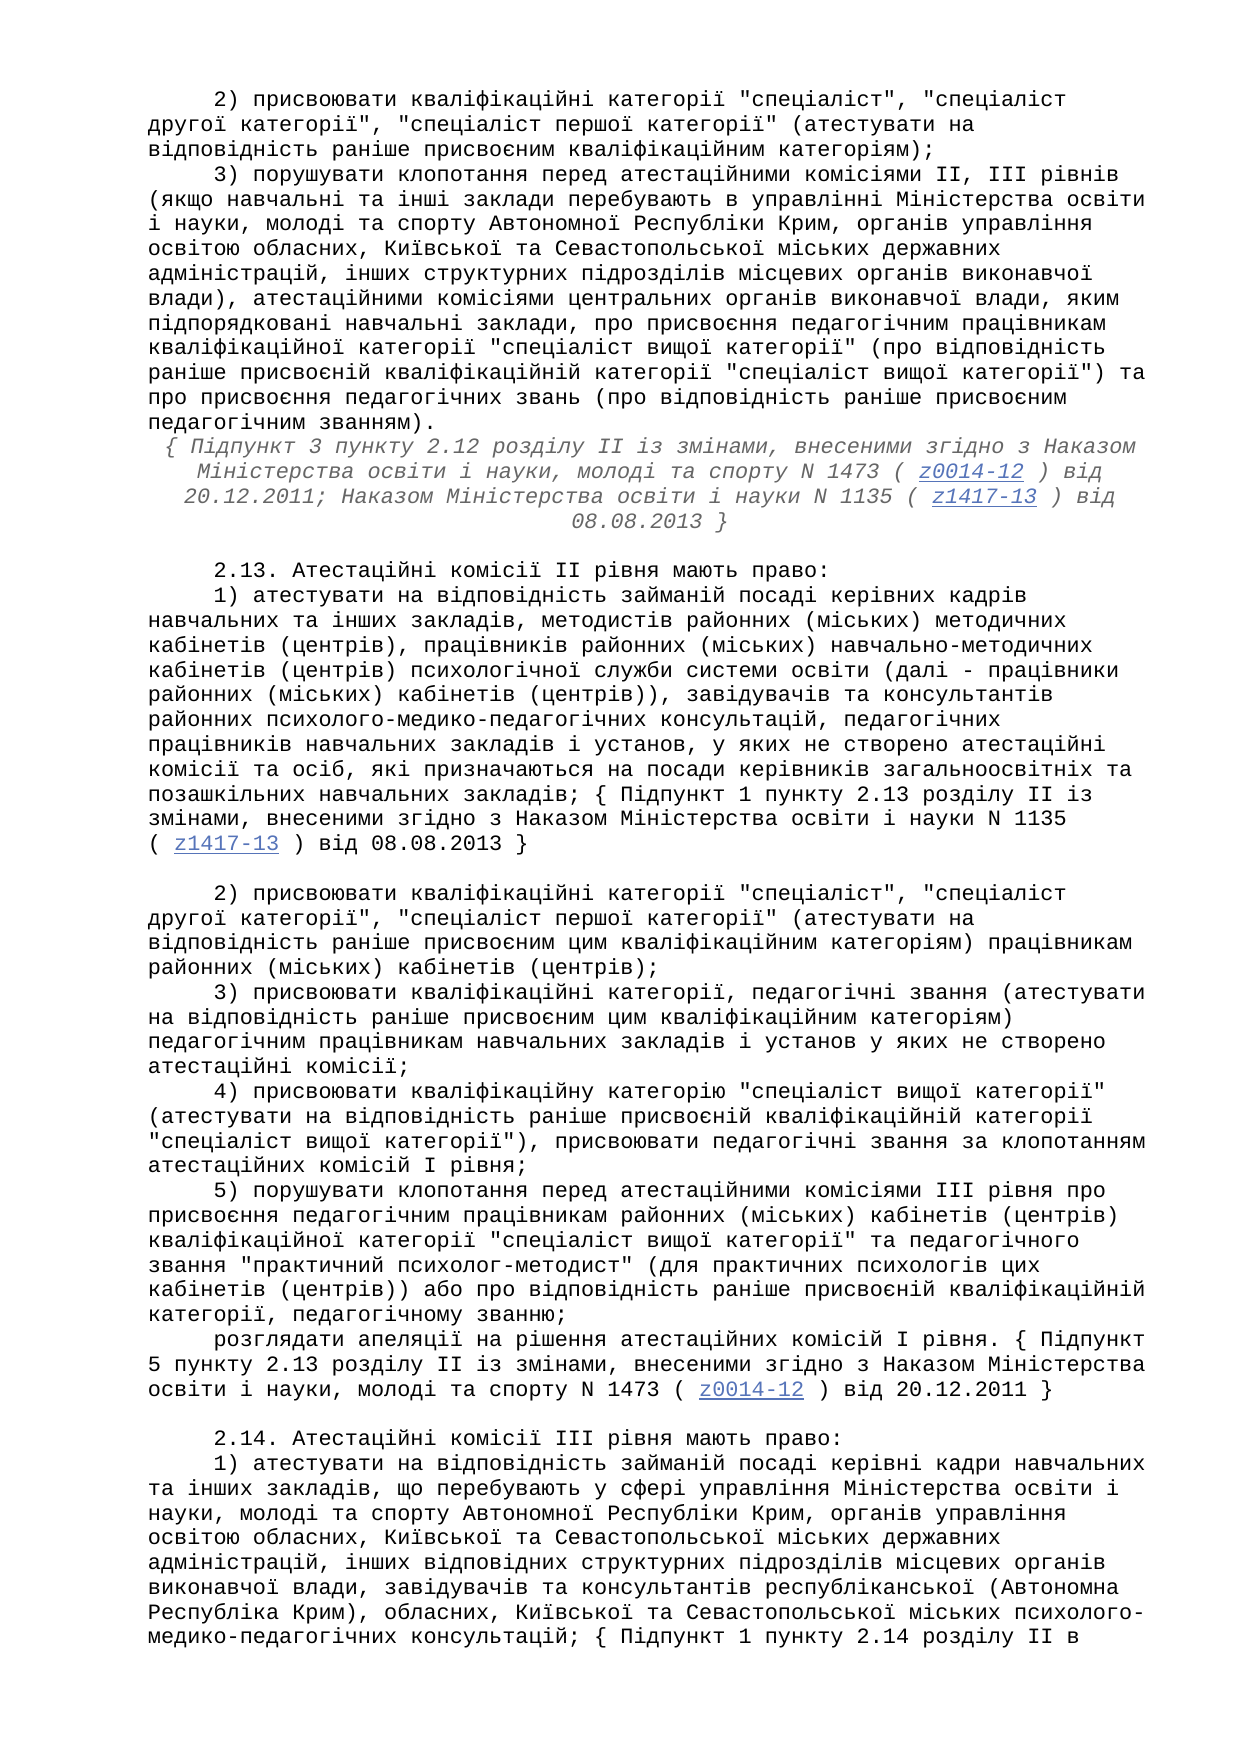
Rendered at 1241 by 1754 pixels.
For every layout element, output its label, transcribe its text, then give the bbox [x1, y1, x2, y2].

text 3) присвоювати кваліфікаційні категорії, педагогічні звання (атестувати на відповідність раніше присвоєним цим кваліфікаційним категоріям) педагогічним працівникам навчальних закладів і установ у яких не створено атестаційні комісії; [148, 981, 1152, 1080]
text { Підпункт 3 пункту 2.12 розділу II із змінами, внесеними згідно з Наказом Міністерства освіти і науки, молоді та спорту N 1473 ( z0014-12 ) від 20.12.2011; Наказом Міністерства освіти і науки N 1135 ( z1417-13 ) від 08.08.2013 } [148, 436, 1152, 559]
text 2) присвоювати кваліфікаційні категорії "спеціаліст", "спеціаліст другої категорії", "спеціаліст першої категорії" (атестувати на відповідність раніше присвоєним цим кваліфікаційним категоріям) працівникам районних (міських) кабінетів (центрів); [148, 882, 1152, 981]
text розглядати апеляції на рішення атестаційних комісій I рівня. { Підпункт 5 пункту 2.13 розділу II із змінами, внесеними згідно з Наказом Міністерства освіти і науки, молоді та спорту N 1473 ( z0014-12 ) від 20.12.2011 } [148, 1328, 1152, 1427]
text 2) присвоювати кваліфікаційні категорії "спеціаліст", "спеціаліст другої категорії", "спеціаліст першої категорії" (атестувати на відповідність раніше присвоєним кваліфікаційним категоріям); [148, 88, 1152, 163]
text 2.13. Атестаційні комісії II рівня мають право: [148, 559, 1152, 584]
text 1) атестувати на відповідність займаній посаді керівних кадрів навчальних та інших закладів, методистів районних (міських) методичних кабінетів (центрів), працівників районних (міських) навчально-методичних кабінетів (центрів) психологічної служби системи освіти (далі - працівники районних (міських) кабінетів (центрів)), завідувачів та консультантів районних психолого-медико-педагогічних консультацій, педагогічних працівників навчальних закладів і установ, у яких не створено атестаційні комісії та осіб, які призначаються на посади керівників загальноосвітніх та позашкільних навчальних закладів; { Підпункт 1 пункту 2.13 розділу II із змінами, внесеними згідно з Наказом Міністерства освіти і науки N 1135 ( z1417-13 ) від 08.08.2013 } [148, 584, 1152, 882]
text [148, 1452, 1152, 1650]
text 4) присвоювати кваліфікаційну категорію "спеціаліст вищої категорії" (атестувати на відповідність раніше присвоєній кваліфікаційній категорії "спеціаліст вищої категорії"), присвоювати педагогічні звання за клопотанням атестаційних комісій I рівня; [148, 1080, 1152, 1179]
text 5) порушувати клопотання перед атестаційними комісіями III рівня про присвоєння педагогічним працівникам районних (міських) кабінетів (центрів) кваліфікаційної категорії "спеціаліст вищої категорії" та педагогічного звання "практичний психолог-методист" (для практичних психологів цих кабінетів (центрів)) або про відповідність раніше присвоєній кваліфікаційній категорії, педагогічному званню; [148, 1179, 1152, 1328]
text 3) порушувати клопотання перед атестаційними комісіями II, III рівнів (якщо навчальні та інші заклади перебувають в управлінні Міністерства освіти і науки, молоді та спорту Автономної Республіки Крим, органів управління освітою обласних, Київської та Севастопольської міських державних адміністрацій, інших структурних підрозділів місцевих органів виконавчої влади), атестаційними комісіями центральних органів виконавчої влади, яким підпорядковані навчальні заклади, про присвоєння педагогічним працівникам кваліфікаційної категорії "спеціаліст вищої категорії" (про відповідність раніше присвоєній кваліфікаційній категорії "спеціаліст вищої категорії") та про присвоєння педагогічних звань (про відповідність раніше присвоєним педагогічним званням). [148, 163, 1152, 436]
text 2.14. Атестаційні комісії III рівня мають право: [148, 1427, 1152, 1452]
